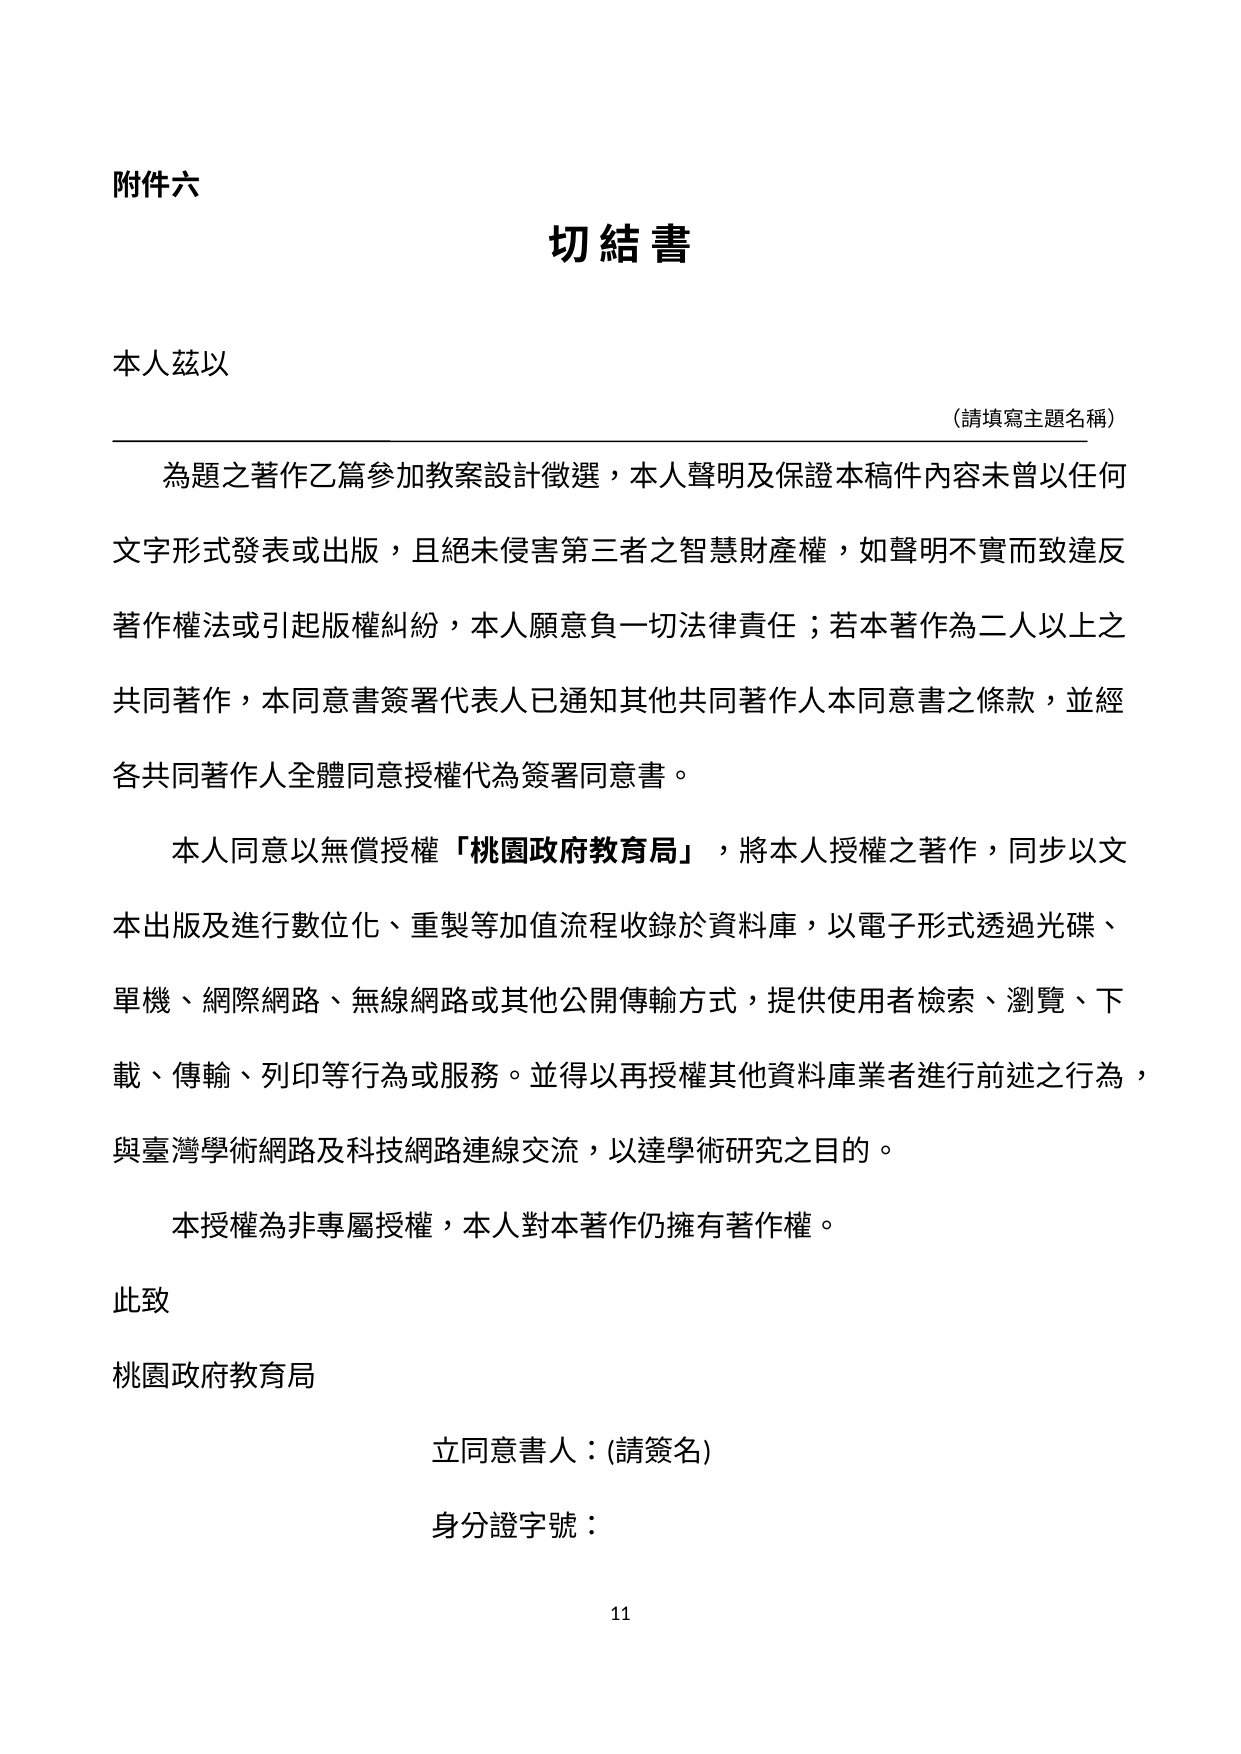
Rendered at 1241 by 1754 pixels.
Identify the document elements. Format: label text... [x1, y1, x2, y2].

text 附件六 [112, 162, 1128, 204]
text 桃園政府教育局 [112, 1336, 1128, 1411]
text 本人同意以無償授權「桃園政府教育局」，將本人授權之著作，同步以文本出版及進行數位化、重製等加值流程收錄於資料庫，以電子形式透過光碟、單機、網際網路、無線網路或其他公開傳輸方式，提供使用者檢索、瀏覽、下載、傳輸、列印等行為或服務。並得以再授權其他資料庫業者進行前述之行為，與臺灣學術網路及科技網路連線交流，以達學術研究之目的。 [112, 811, 1128, 1186]
text 此致 [112, 1261, 1128, 1336]
text （請填寫主題名稱） [112, 399, 1128, 436]
text 切 結 書 [112, 204, 1128, 279]
text 立同意書人：(請簽名) [431, 1411, 1128, 1486]
text 為題之著作乙篇參加教案設計徵選，本人聲明及保證本稿件內容未曾以任何文字形式發表或出版，且絕未侵害第三者之智慧財產權，如聲明不實而致違反著作權法或引起版權糾紛，本人願意負一切法律責任；若本著作為二人以上之共同著作，本同意書簽署代表人已通知其他共同著作人本同意書之條款，並經各共同著作人全體同意授權代為簽署同意書。 [112, 436, 1128, 811]
text 身分證字號： [431, 1486, 1128, 1561]
text 本授權為非專屬授權，本人對本著作仍擁有著作權。 [112, 1186, 1128, 1261]
text 本人茲以 [112, 324, 1128, 399]
